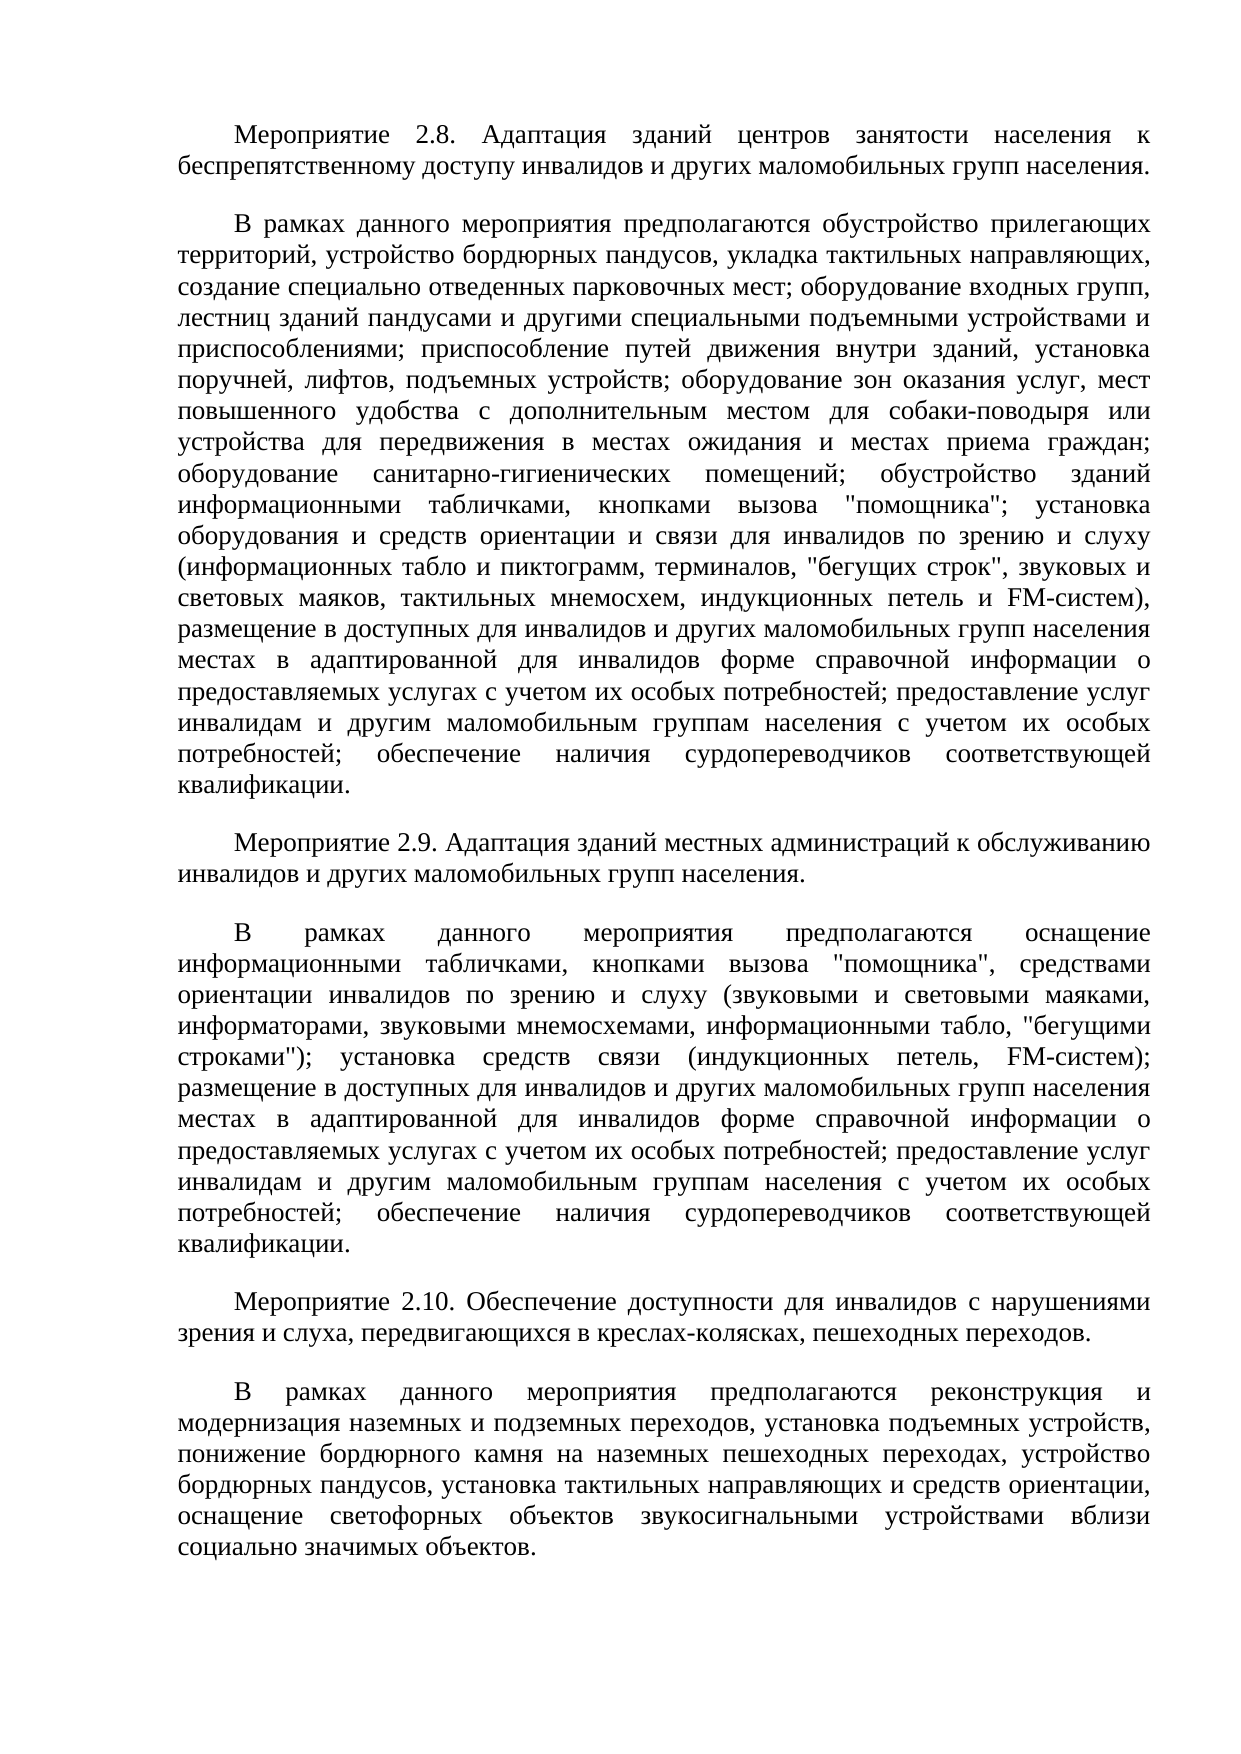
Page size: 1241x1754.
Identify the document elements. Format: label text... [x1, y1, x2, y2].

text Мероприятие 2.8. Адаптация зданий центров занятости населения к беспрепятственному доступу инвалидов и других маломобильных групп населения. [177, 118, 1152, 180]
text В рамках данного мероприятия предполагаются оснащение информационными табличками, кнопками вызова "помощника", средствами ориентации инвалидов по зрению и слуху (звуковыми и световыми маяками, информаторами, звуковыми мнемосхемами, информационными табло, "бегущими строками"); установка средств связи (индукционных петель, FM-систем); размещение в доступных для инвалидов и других маломобильных групп населения местах в адаптированной для инвалидов форме справочной информации о предоставляемых услугах с учетом их особых потребностей; предоставление услуг инвалидам и другим маломобильным группам населения с учетом их особых потребностей; обеспечение наличия сурдопереводчиков соответствующей квалификации. [177, 916, 1152, 1258]
text В рамках данного мероприятия предполагаются обустройство прилегающих территорий, устройство бордюрных пандусов, укладка тактильных направляющих, создание специально отведенных парковочных мест; оборудование входных групп, лестниц зданий пандусами и другими специальными подъемными устройствами и приспособлениями; приспособление путей движения внутри зданий, установка поручней, лифтов, подъемных устройств; оборудование зон оказания услуг, мест повышенного удобства с дополнительным местом для собаки-поводыря или устройства для передвижения в местах ожидания и местах приема граждан; оборудование санитарно-гигиенических помещений; обустройство зданий информационными табличками, кнопками вызова "помощника"; установка оборудования и средств ориентации и связи для инвалидов по зрению и слуху (информационных табло и пиктограмм, терминалов, "бегущих строк", звуковых и световых маяков, тактильных мнемосхем, индукционных петель и FM-систем), размещение в доступных для инвалидов и других маломобильных групп населения местах в адаптированной для инвалидов форме справочной информации о предоставляемых услугах с учетом их особых потребностей; предоставление услуг инвалидам и другим маломобильным группам населения с учетом их особых потребностей; обеспечение наличия сурдопереводчиков соответствующей квалификации. [177, 207, 1152, 799]
text Мероприятие 2.10. Обеспечение доступности для инвалидов с нарушениями зрения и слуха, передвигающихся в креслах-колясках, пешеходных переходов. [177, 1285, 1152, 1348]
text Мероприятие 2.9. Адаптация зданий местных администраций к обслуживанию инвалидов и других маломобильных групп населения. [177, 826, 1152, 889]
text В рамках данного мероприятия предполагаются реконструкция и модернизация наземных и подземных переходов, установка подъемных устройств, понижение бордюрного камня на наземных пешеходных переходах, устройство бордюрных пандусов, установка тактильных направляющих и средств ориентации, оснащение светофорных объектов звукосигнальными устройствами вблизи социально значимых объектов. [177, 1375, 1152, 1562]
